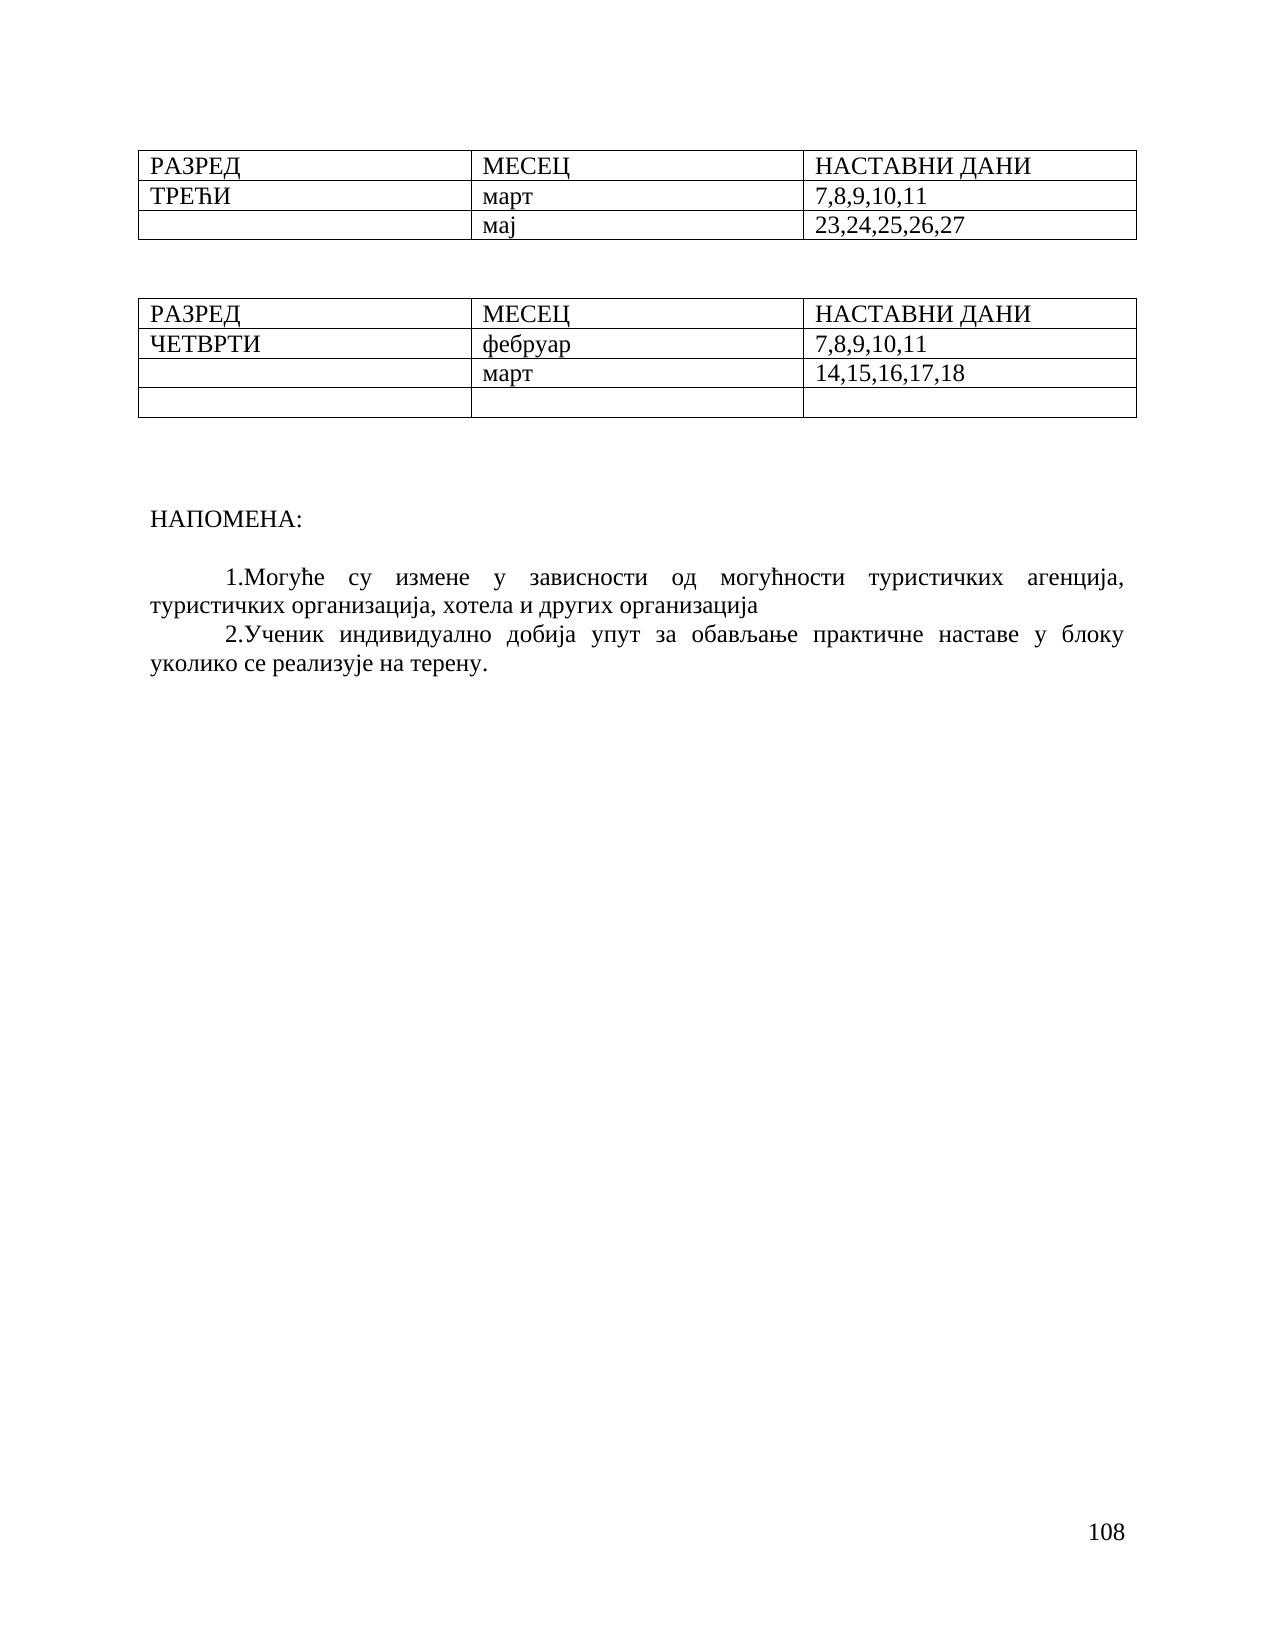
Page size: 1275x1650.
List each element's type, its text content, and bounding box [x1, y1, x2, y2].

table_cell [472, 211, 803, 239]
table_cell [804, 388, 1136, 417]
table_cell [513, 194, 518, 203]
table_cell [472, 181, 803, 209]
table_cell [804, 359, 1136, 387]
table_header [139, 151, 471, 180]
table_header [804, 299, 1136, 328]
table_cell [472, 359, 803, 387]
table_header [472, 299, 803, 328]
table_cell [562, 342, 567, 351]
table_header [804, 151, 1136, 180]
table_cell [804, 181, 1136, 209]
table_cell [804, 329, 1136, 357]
text 1.Могуће су измене у зависности од могућности туристичких агенција, туристичких организација, хотела и других организација [150, 562, 1125, 619]
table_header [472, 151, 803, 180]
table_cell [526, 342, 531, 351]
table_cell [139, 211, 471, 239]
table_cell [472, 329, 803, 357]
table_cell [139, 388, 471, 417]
text НАПОМЕНА: [150, 504, 1125, 533]
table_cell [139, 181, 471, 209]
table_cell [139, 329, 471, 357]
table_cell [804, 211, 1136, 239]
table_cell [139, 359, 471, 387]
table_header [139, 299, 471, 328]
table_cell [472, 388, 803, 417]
text 2.Ученик индивидуално добија упут за обављање практичне наставе у блоку уколико се реализује на терену. [150, 619, 1125, 677]
